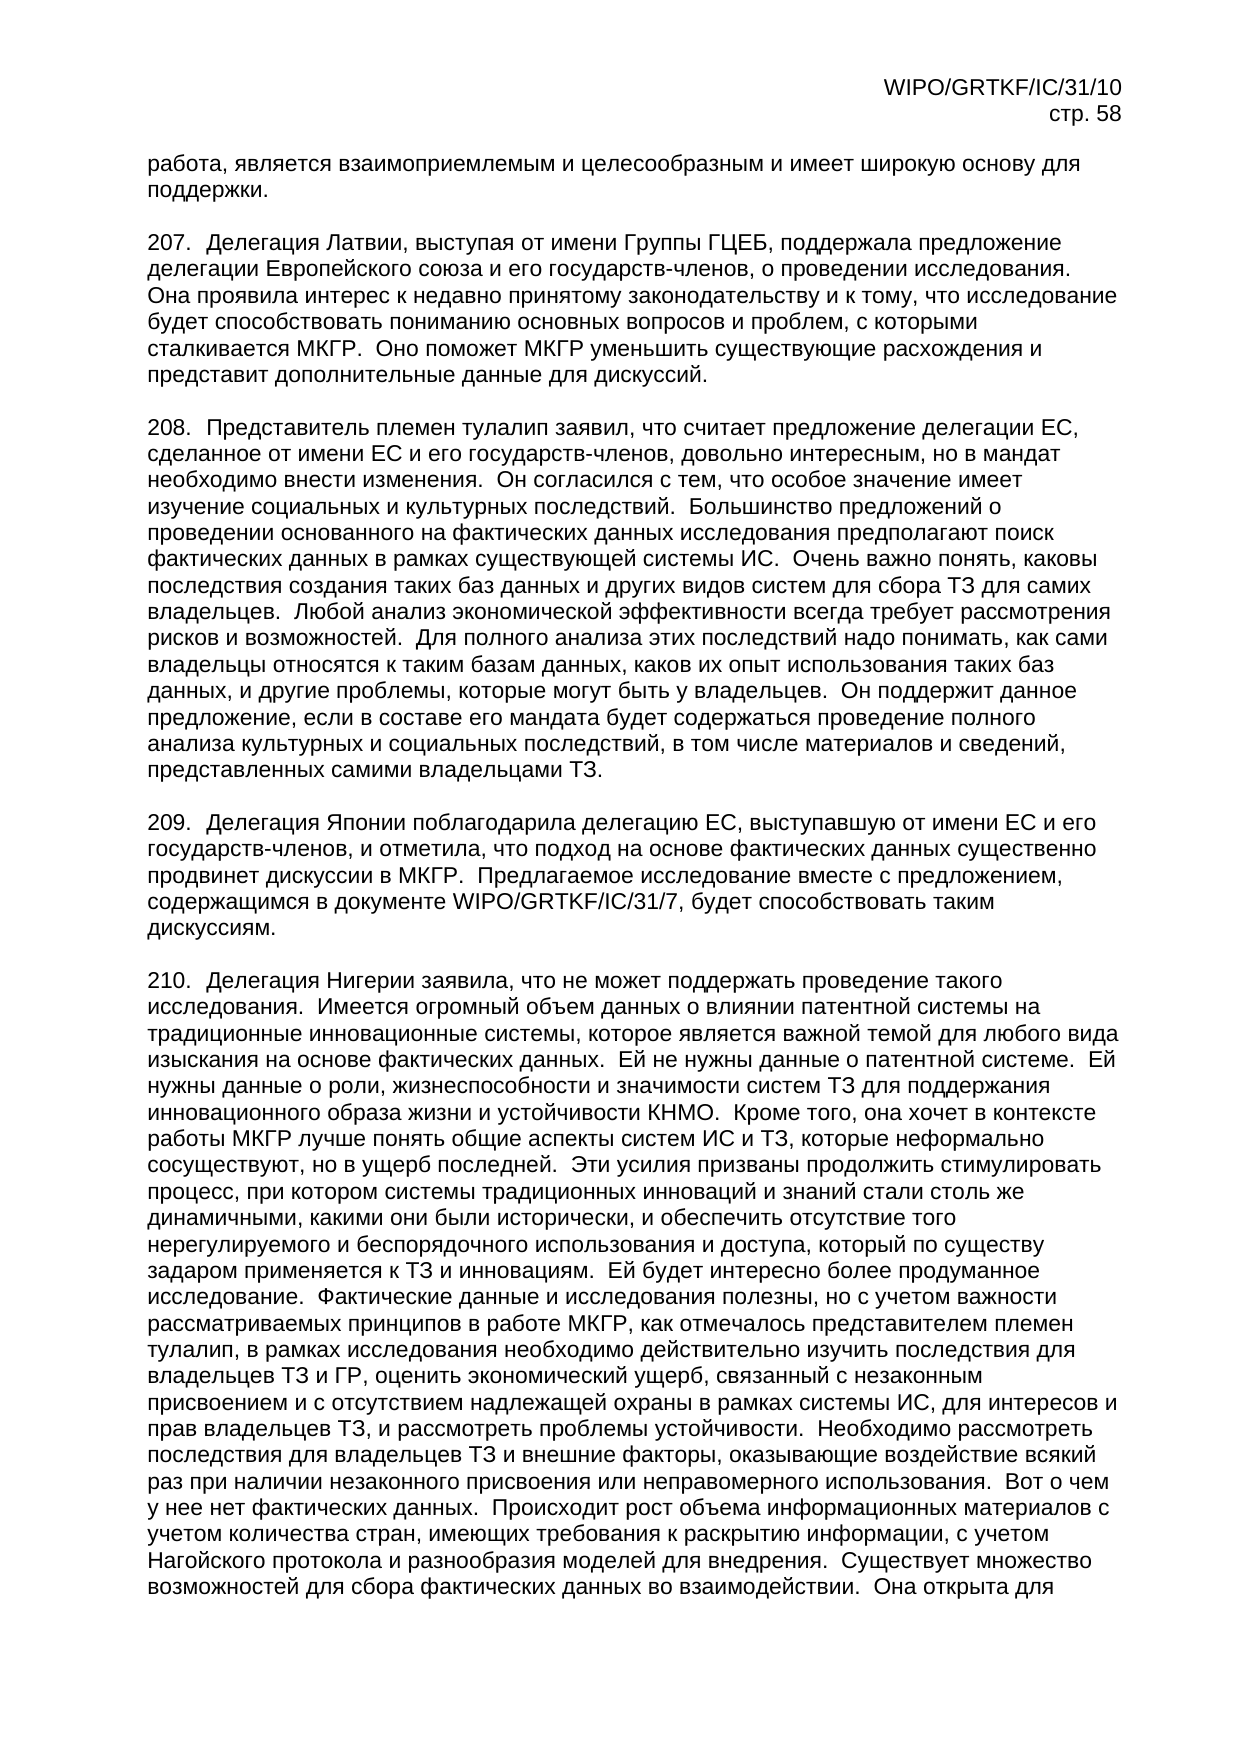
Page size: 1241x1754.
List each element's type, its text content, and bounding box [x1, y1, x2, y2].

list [147, 967, 1122, 1599]
list Делегация Японии поблагодарила делегацию ЕС, выступавшую от имени ЕС и его государств-членов, и отметила, что подход на основе фактических данных существенно продвинет дискуссии в МКГР. Предлагаемое исследование вместе с предложением, содержащимся в документе WIPO/GRTKF/IC/31/7, будет способствовать таким дискуссиям. [147, 809, 1122, 941]
list Делегация Латвии, выступая от имени Группы ГЦЕБ, поддержала предложение делегации Европейского союза и его государств-членов, о проведении исследования. Она проявила интерес к недавно принятому законодательству и к тому, что исследование будет способствовать пониманию основных вопросов и проблем, с которыми сталкивается МКГР. Оно поможет МКГР уменьшить существующие расхождения и представит дополнительные данные для дискуссий. [147, 229, 1122, 387]
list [147, 150, 1122, 203]
list Представитель племен тулалип заявил, что считает предложение делегации ЕС, сделанное от имени ЕС и его государств-членов, довольно интересным, но в мандат необходимо внести изменения. Он согласился с тем, что особое значение имеет изучение социальных и культурных последствий. Большинство предложений о проведении основанного на фактических данных исследования предполагают поиск фактических данных в рамках существующей системы ИС. Очень важно понять, каковы последствия создания таких баз данных и других видов систем для сбора ТЗ для самих владельцев. Любой анализ экономической эффективности всегда требует рассмотрения рисков и возможностей. Для полного анализа этих последствий надо понимать, как сами владельцы относятся к таким базам данных, каков их опыт использования таких баз данных, и другие проблемы, которые могут быть у владельцев. Он поддержит данное предложение, если в составе его мандата будет содержаться проведение полного анализа культурных и социальных последствий, в том числе материалов и сведений, представленных самими владельцами ТЗ. [147, 413, 1122, 782]
